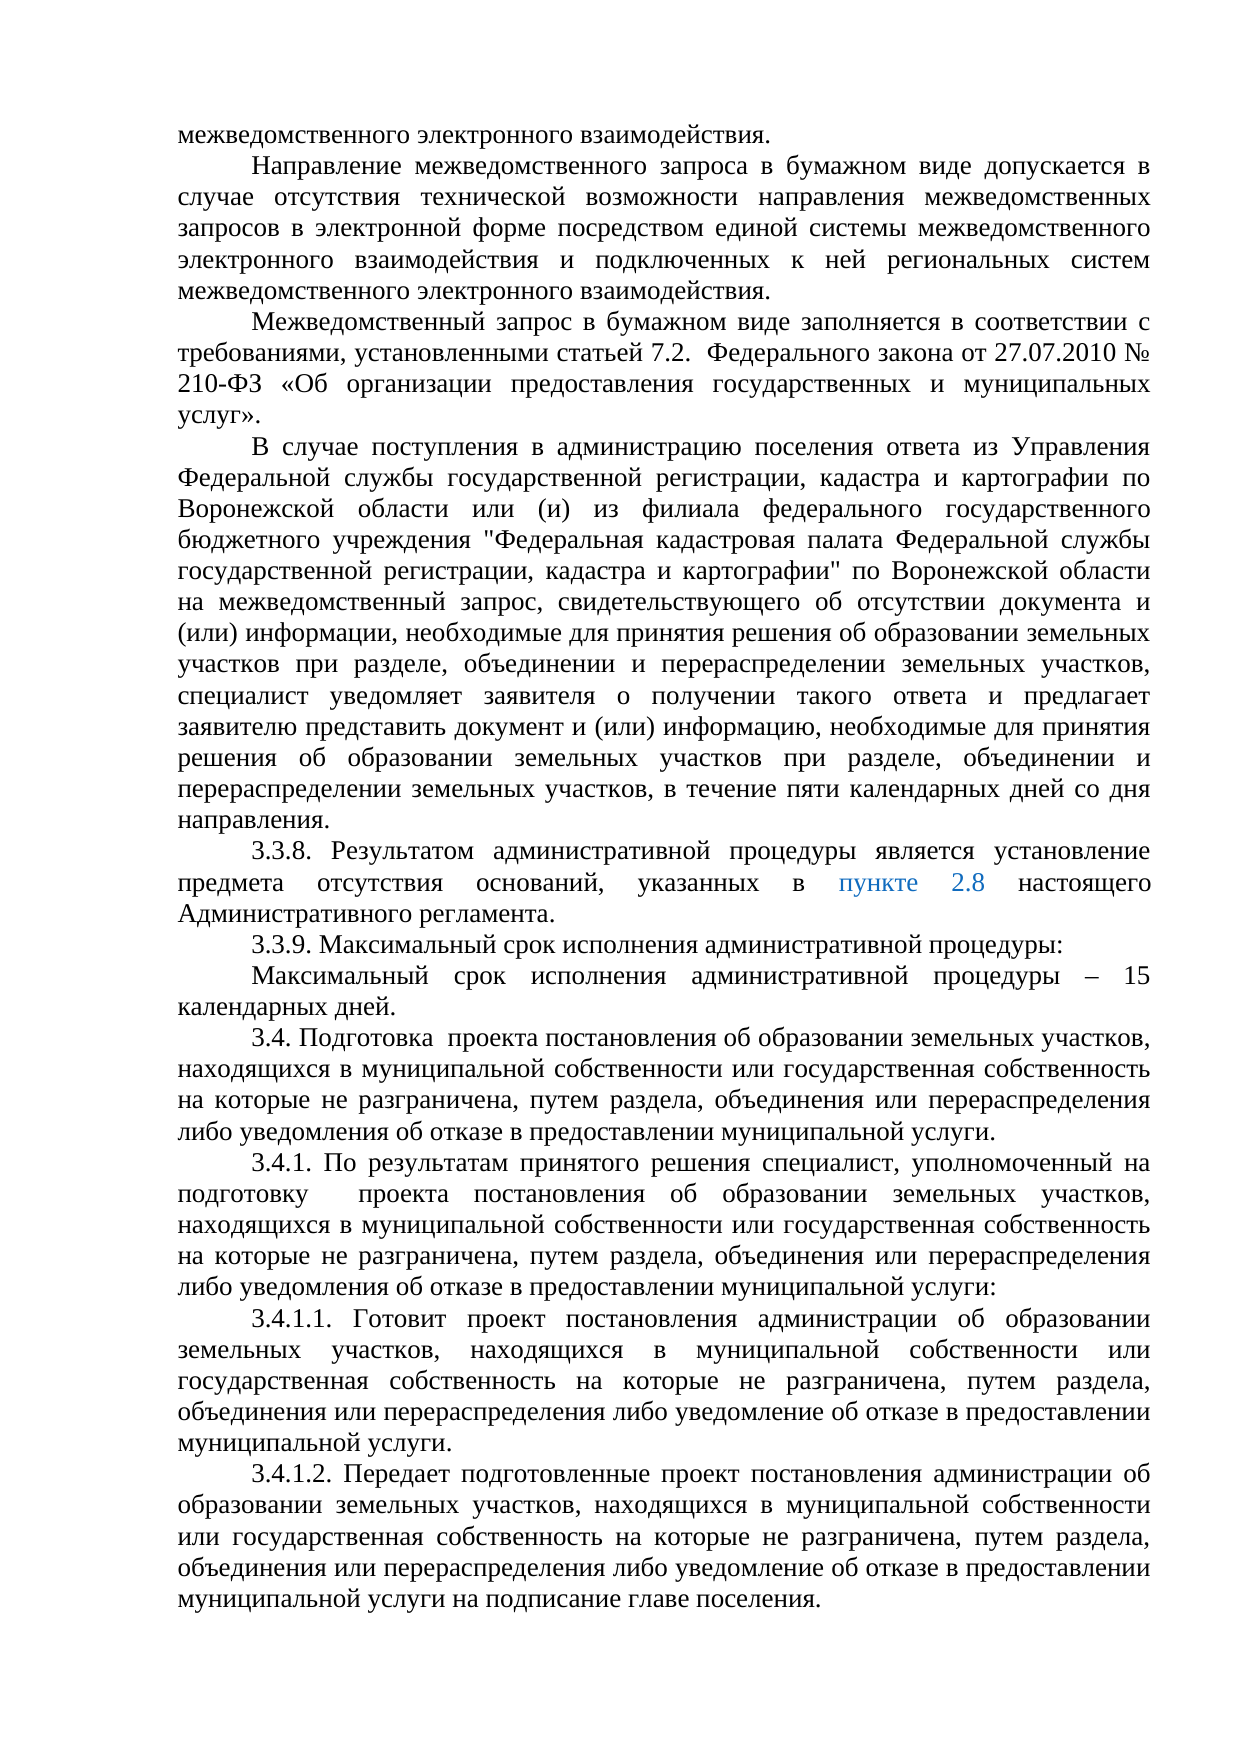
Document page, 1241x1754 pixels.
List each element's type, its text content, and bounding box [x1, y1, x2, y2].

text 3.4.1.1. Готовит проект постановления администрации об образовании земельных участков, находящихся в муниципальной собственности или государственная собственность на которые не разграничена, путем раздела, объединения или перераспределения либо уведомление об отказе в предоставлении муниципальной услуги. [177, 1302, 1152, 1457]
text Межведомственный запрос в бумажном виде заполняется в соответствии с требованиями, установленными статьей 7.2. Федерального закона от 27.07.2010 № 210-ФЗ «Об организации предоставления государственных и муниципальных услуг». [177, 305, 1152, 429]
text Направление межведомственного запроса в бумажном виде допускается в случае отсутствия технической возможности направления межведомственных запросов в электронной форме посредством единой системы межведомственного электронного взаимодействия и подключенных к ней региональных систем межведомственного электронного взаимодействия. [177, 149, 1152, 305]
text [177, 118, 1152, 149]
text 3.4.1. По результатам принятого решения специалист, уполномоченный на подготовку проекта постановления об образовании земельных участков, находящихся в муниципальной собственности или государственная собственность на которые не разграничена, путем раздела, объединения или перераспределения либо уведомления об отказе в предоставлении муниципальной услуги: [177, 1146, 1152, 1302]
text 3.3.8. Результатом административной процедуры является установление предмета отсутствия оснований, указанных в пункте 2.8 настоящего Административного регламента. [177, 834, 1152, 928]
text 3.3.9. Максимальный срок исполнения административной процедуры: [177, 928, 1152, 959]
text Максимальный срок исполнения административной процедуры – 15 календарных дней. [177, 959, 1152, 1021]
text В случае поступления в администрацию поселения ответа из Управления Федеральной службы государственной регистрации, кадастра и картографии по Воронежской области или (и) из филиала федерального государственного бюджетного учреждения "Федеральная кадастровая палата Федеральной службы государственной регистрации, кадастра и картографии" по Воронежской области на межведомственный запрос, свидетельствующего об отсутствии документа и (или) информации, необходимые для принятия решения об образовании земельных участков при разделе, объединении и перераспределении земельных участков, специалист уведомляет заявителя о получении такого ответа и предлагает заявителю представить документ и (или) информацию, необходимые для принятия решения об образовании земельных участков при разделе, объединении и перераспределении земельных участков, в течение пяти календарных дней со дня направления. [177, 429, 1152, 834]
text 3.4.1.2. Передает подготовленные проект постановления администрации об образовании земельных участков, находящихся в муниципальной собственности или государственная собственность на которые не разграничена, путем раздела, объединения или перераспределения либо уведомление об отказе в предоставлении муниципальной услуги на подписание главе поселения. [177, 1457, 1152, 1613]
text 3.4. Подготовка проекта постановления об образовании земельных участков, находящихся в муниципальной собственности или государственная собственность на которые не разграничена, путем раздела, объединения или перераспределения либо уведомления об отказе в предоставлении муниципальной услуги. [177, 1021, 1152, 1146]
